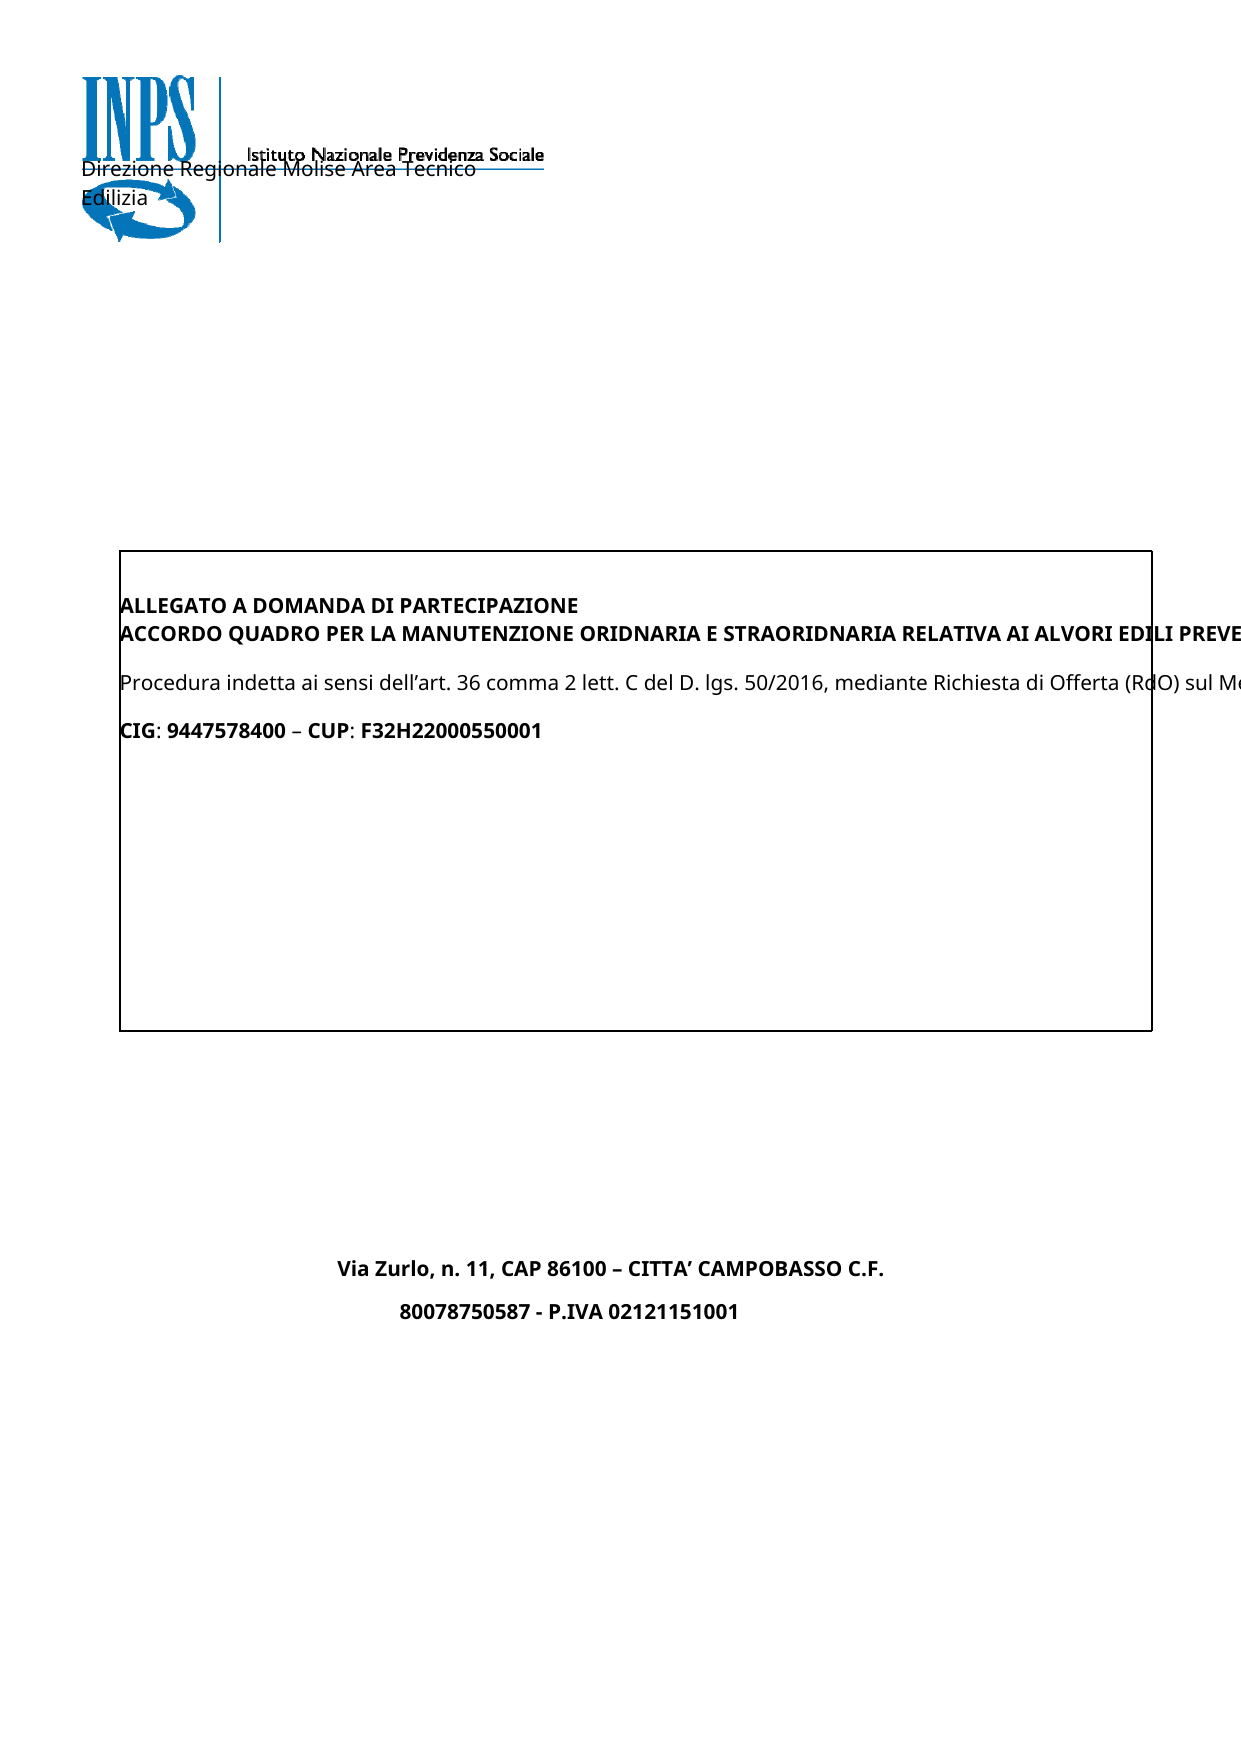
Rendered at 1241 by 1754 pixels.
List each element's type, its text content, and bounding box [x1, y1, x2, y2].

subtitle Via Zurlo, n. 11, CAP 86100 – CITTA’ CAMPOBASSO C.F. 80078750587 - P.IVA 02121151001 [337, 1254, 937, 1325]
picture [81, 74, 544, 242]
